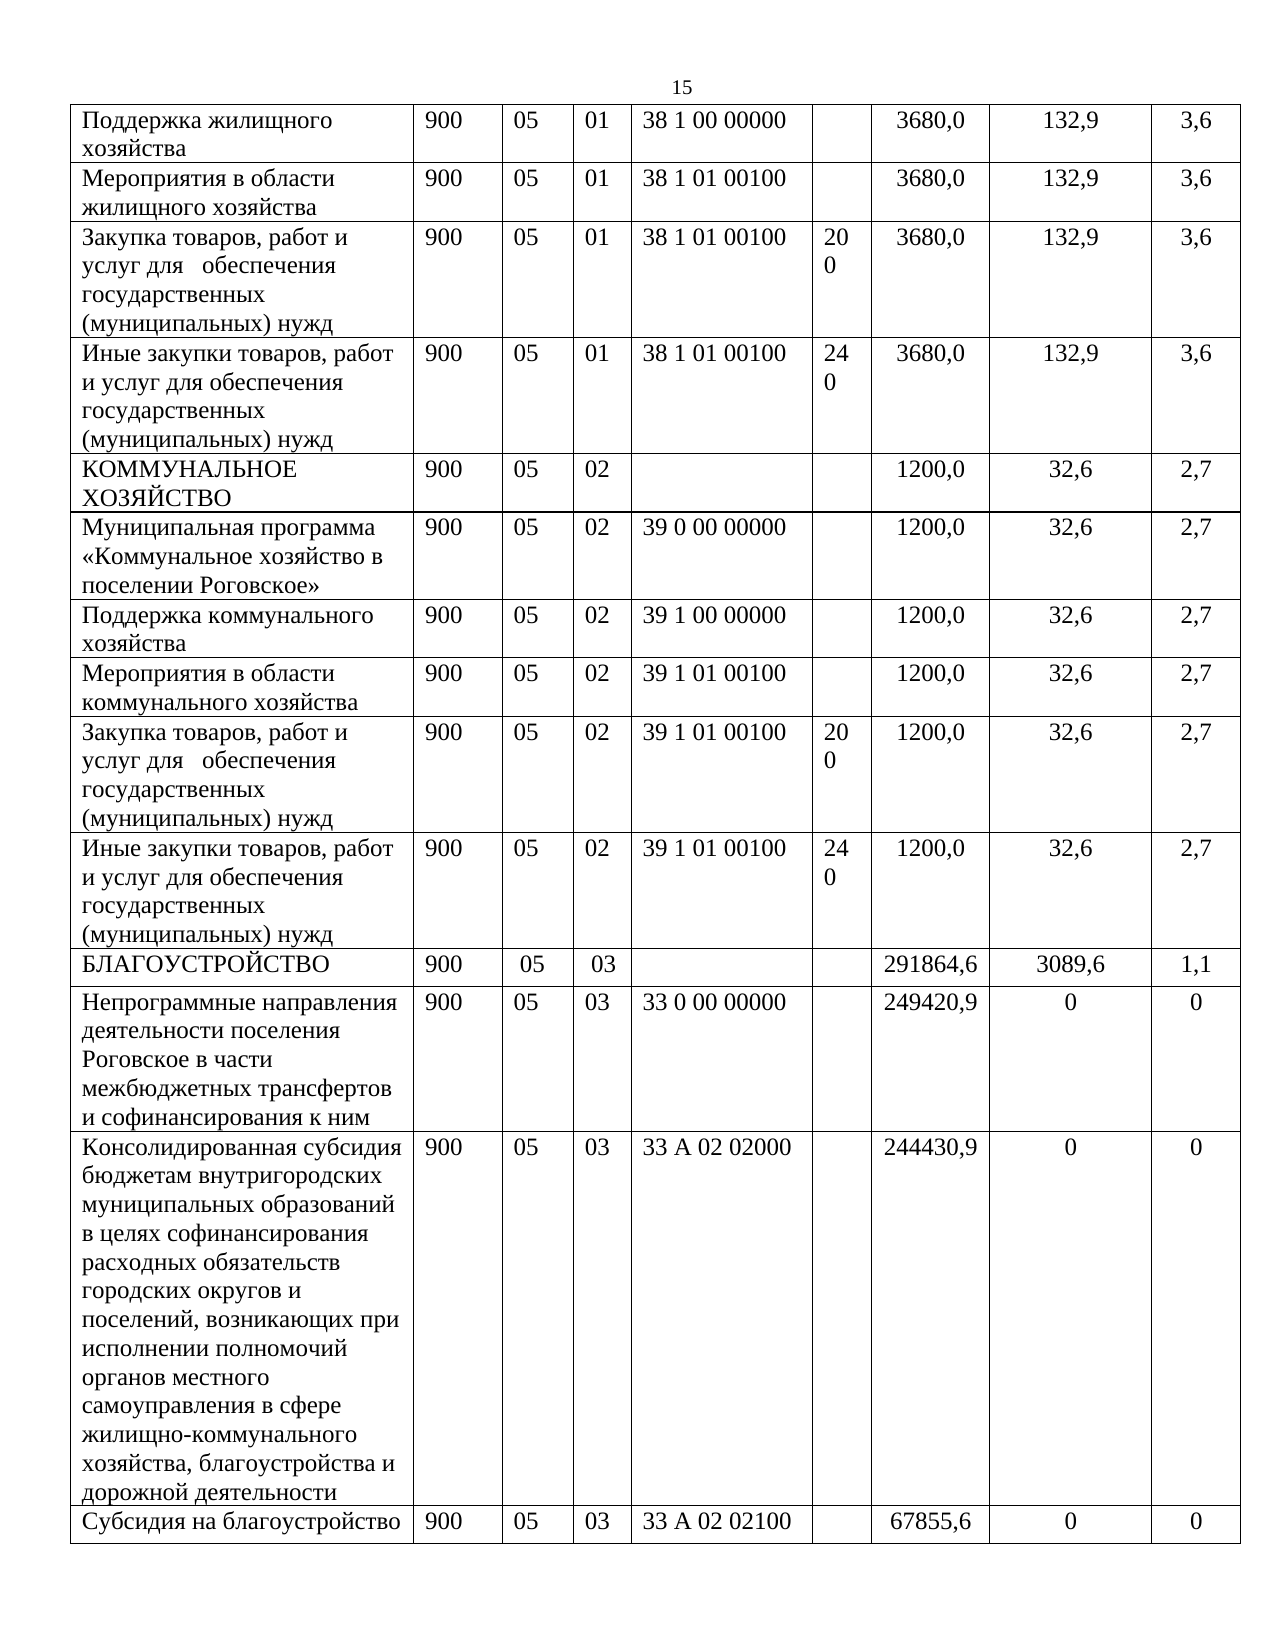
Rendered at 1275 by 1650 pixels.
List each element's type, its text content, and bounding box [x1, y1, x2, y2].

table_cell 291864,6 [872, 949, 989, 986]
table_cell 39 0 00 00000 [632, 513, 812, 599]
table_cell 03 [574, 949, 631, 986]
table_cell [71, 1506, 413, 1543]
table_cell 39 1 00 00000 [632, 600, 812, 657]
table_cell 132,9 [990, 163, 1151, 221]
table_cell 3680,0 [872, 163, 989, 221]
table_cell [813, 987, 871, 1131]
table_cell 33 А 02 02000 [632, 1132, 812, 1505]
table_cell 132,9 [990, 338, 1151, 453]
table_cell 05 [503, 338, 573, 453]
table_cell Закупка товаров, работ и услуг для обеспечения государственных (муниципальных) нужд [71, 222, 413, 337]
table_cell 32,6 [990, 658, 1151, 716]
table_cell 1200,0 [872, 833, 989, 948]
table_cell Мероприятия в области коммунального хозяйства [71, 658, 413, 716]
table_cell 3,6 [1152, 222, 1240, 337]
table_cell 38 1 01 00100 [632, 163, 812, 221]
table_cell 32,6 [990, 513, 1151, 599]
table_cell Поддержка коммунального хозяйства [71, 600, 413, 657]
table_cell БЛАГОУСТРОЙСТВО [71, 949, 413, 986]
table_cell 240 [813, 338, 871, 453]
table_cell 33 0 00 00000 [632, 987, 812, 1131]
table_cell 02 [574, 600, 631, 657]
table_cell 1200,0 [872, 454, 989, 511]
table_cell 05 [503, 600, 573, 657]
table_cell 1200,0 [872, 600, 989, 657]
table_cell [813, 658, 871, 716]
table_cell 2,7 [1152, 717, 1240, 832]
table_cell 02 [574, 717, 631, 832]
table_cell [632, 454, 812, 511]
table_cell 03 [574, 1506, 631, 1543]
table_cell 900 [414, 513, 502, 599]
table_cell 900 [414, 222, 502, 337]
table_cell 900 [414, 163, 502, 221]
table_cell 2,7 [1152, 833, 1240, 948]
table_cell 0 [1152, 1506, 1240, 1543]
table_cell 132,9 [990, 222, 1151, 337]
table_cell 67855,6 [872, 1506, 989, 1543]
table_cell 01 [574, 163, 631, 221]
table_cell 39 1 01 00100 [632, 833, 812, 948]
table_cell 05 [503, 833, 573, 948]
table_cell 05 [503, 105, 573, 162]
table_cell 200 [813, 222, 871, 337]
table_cell 05 [503, 717, 573, 832]
table_cell 249420,9 [872, 987, 989, 1131]
table_cell 1200,0 [872, 717, 989, 832]
table_cell 2,7 [1152, 513, 1240, 599]
table_cell 32,6 [990, 833, 1151, 948]
table_cell 2,7 [1152, 454, 1240, 511]
table_cell 900 [414, 833, 502, 948]
table_cell Консолидированная субсидия бюджетам внутригородских муниципальных образований в целях софинансирования расходных обязательств городских округов и поселений, возникающих при исполнении полномочий органов местного самоуправления в сфере жилищно-коммунального хозяйства, благоустройства и дорожной деятельности [71, 1132, 413, 1505]
table_cell 200 [813, 717, 871, 832]
table_cell 05 [503, 987, 573, 1131]
table_cell 3,6 [1152, 105, 1240, 162]
table_cell 1200,0 [872, 513, 989, 599]
table_cell 05 [503, 1132, 573, 1505]
table_cell 05 [503, 163, 573, 221]
table_cell 39 1 01 00100 [632, 658, 812, 716]
table_cell 3,6 [1152, 163, 1240, 221]
table_cell 3,6 [1152, 338, 1240, 453]
table_cell [813, 513, 871, 599]
table_cell 1200,0 [872, 658, 989, 716]
table_cell 01 [574, 222, 631, 337]
table_cell 900 [414, 454, 502, 511]
table_cell 900 [414, 1132, 502, 1505]
table_cell 32,6 [990, 717, 1151, 832]
table_cell [813, 600, 871, 657]
table_cell 02 [574, 833, 631, 948]
table_cell Иные закупки товаров, работ и услуг для обеспечения государственных (муниципальных) нужд [71, 338, 413, 453]
table_cell 900 [414, 658, 502, 716]
table_cell 02 [574, 513, 631, 599]
table_cell Непрограммные направления деятельности поселения Роговское в части межбюджетных трансфертов и софинансирования к ним [71, 987, 413, 1131]
table_cell 244430,9 [872, 1132, 989, 1505]
table_cell 38 1 01 00100 [632, 222, 812, 337]
table_cell 03 [574, 1132, 631, 1505]
table_cell [813, 1506, 871, 1543]
table_cell 3680,0 [872, 338, 989, 453]
table_cell Закупка товаров, работ и услуг для обеспечения государственных (муниципальных) нужд [71, 717, 413, 832]
table_cell 3680,0 [872, 222, 989, 337]
table_cell [813, 1132, 871, 1505]
table_cell 0 [1152, 987, 1240, 1131]
table_cell 900 [414, 987, 502, 1131]
table_cell 3089,6 [990, 949, 1151, 986]
table_cell 38 1 01 00100 [632, 338, 812, 453]
table_cell 05 [503, 1506, 573, 1543]
table_cell 02 [574, 454, 631, 511]
table_cell [813, 105, 871, 162]
table_cell 240 [813, 833, 871, 948]
table_cell 132,9 [990, 105, 1151, 162]
table_cell 3680,0 [872, 105, 989, 162]
table_cell 05 [503, 513, 573, 599]
table_cell КОММУНАЛЬНОЕ ХОЗЯЙСТВО [71, 454, 413, 511]
table_cell 0 [990, 1506, 1151, 1543]
table_cell 03 [574, 987, 631, 1131]
table_cell 01 [574, 105, 631, 162]
table_cell 900 [414, 338, 502, 453]
table_cell 05 [503, 222, 573, 337]
table_cell 900 [414, 600, 502, 657]
table_cell [813, 454, 871, 511]
table_cell Мероприятия в области жилищного хозяйства [71, 163, 413, 221]
table_cell 1,1 [1152, 949, 1240, 986]
table_cell 900 [414, 1506, 502, 1543]
table_cell 01 [574, 338, 631, 453]
table_cell [813, 163, 871, 221]
table_cell 38 1 00 00000 [632, 105, 812, 162]
table_cell 32,6 [990, 454, 1151, 511]
table_cell 05 [503, 454, 573, 511]
table_cell Иные закупки товаров, работ и услуг для обеспечения государственных (муниципальных) нужд [71, 833, 413, 948]
table_cell [813, 949, 871, 986]
table_cell [632, 949, 812, 986]
table_cell 05 [503, 949, 573, 986]
table_cell 900 [414, 949, 502, 986]
table_cell 39 1 01 00100 [632, 717, 812, 832]
table_cell 32,6 [990, 600, 1151, 657]
table_cell 0 [990, 987, 1151, 1131]
table_cell 0 [990, 1132, 1151, 1505]
table_cell 900 [414, 717, 502, 832]
table_cell 900 [414, 105, 502, 162]
table_cell 02 [574, 658, 631, 716]
table_cell 2,7 [1152, 600, 1240, 657]
table_cell 0 [1152, 1132, 1240, 1505]
table_cell 2,7 [1152, 658, 1240, 716]
table_cell Муниципальная программа «Коммунальное хозяйство в поселении Роговское» [71, 513, 413, 599]
table_cell 05 [503, 658, 573, 716]
table_cell Поддержка жилищного хозяйства [71, 105, 413, 162]
table_cell 33 А 02 02100 [632, 1506, 812, 1543]
